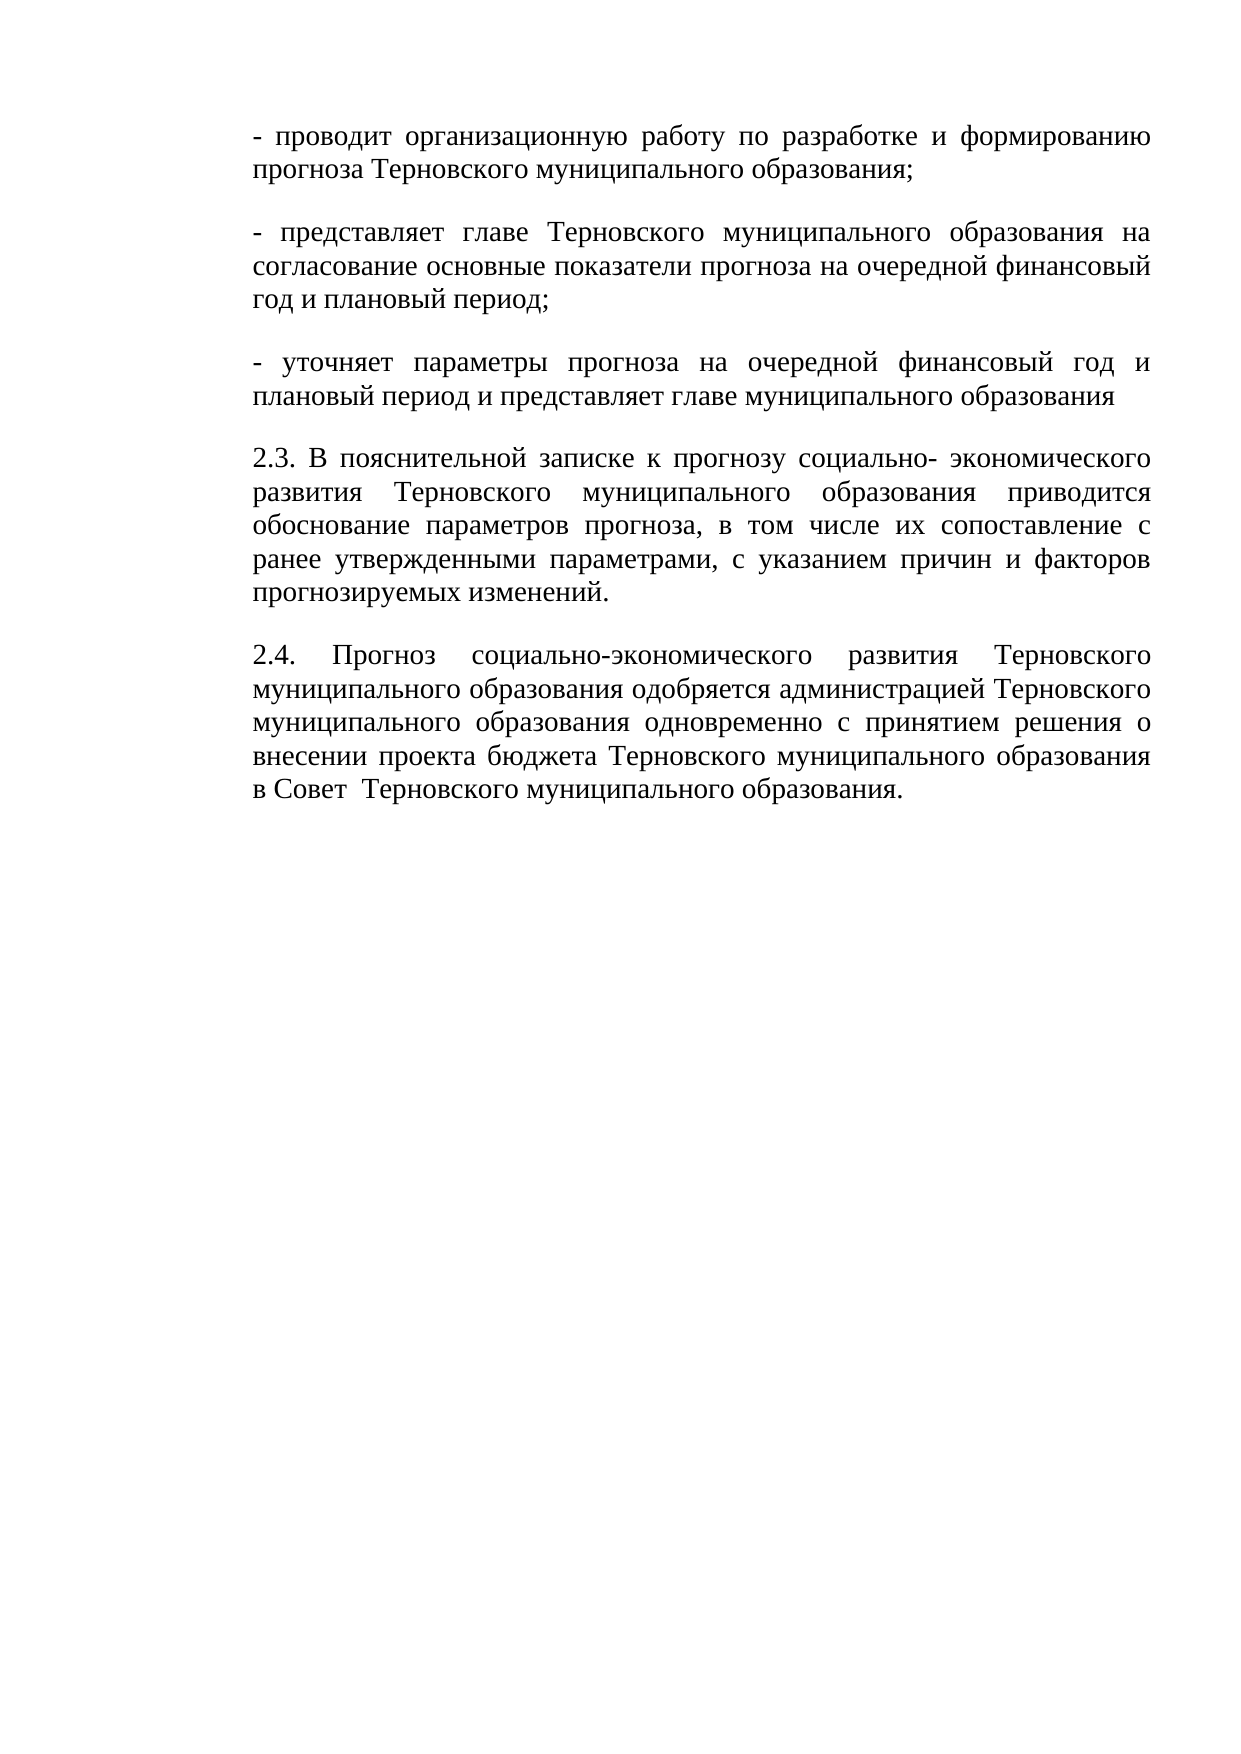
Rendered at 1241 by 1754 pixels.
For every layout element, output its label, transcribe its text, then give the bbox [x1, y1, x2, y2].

text - представляет главе Терновского муниципального образования на согласование основные показатели прогноза на очередной финансовый год и плановый период; [252, 214, 1152, 315]
text - уточняет параметры прогноза на очередной финансовый год и плановый период и представляет главе муниципального образования [252, 344, 1152, 411]
text - проводит организационную работу по разработке и формированию прогноза Терновского муниципального образования; [252, 118, 1152, 185]
text 2.3. В пояснительной записке к прогнозу социально- экономического развития Терновского муниципального образования приводится обоснование параметров прогноза, в том числе их сопоставление с ранее утвержденными параметрами, с указанием причин и факторов прогнозируемых изменений. [252, 440, 1152, 608]
text 2.4. Прогноз социально-экономического развития Терновского муниципального образования одобряется администрацией Терновского муниципального образования одновременно с принятием решения о внесении проекта бюджета Терновского муниципального образования в Совет Терновского муниципального образования. [252, 637, 1152, 805]
